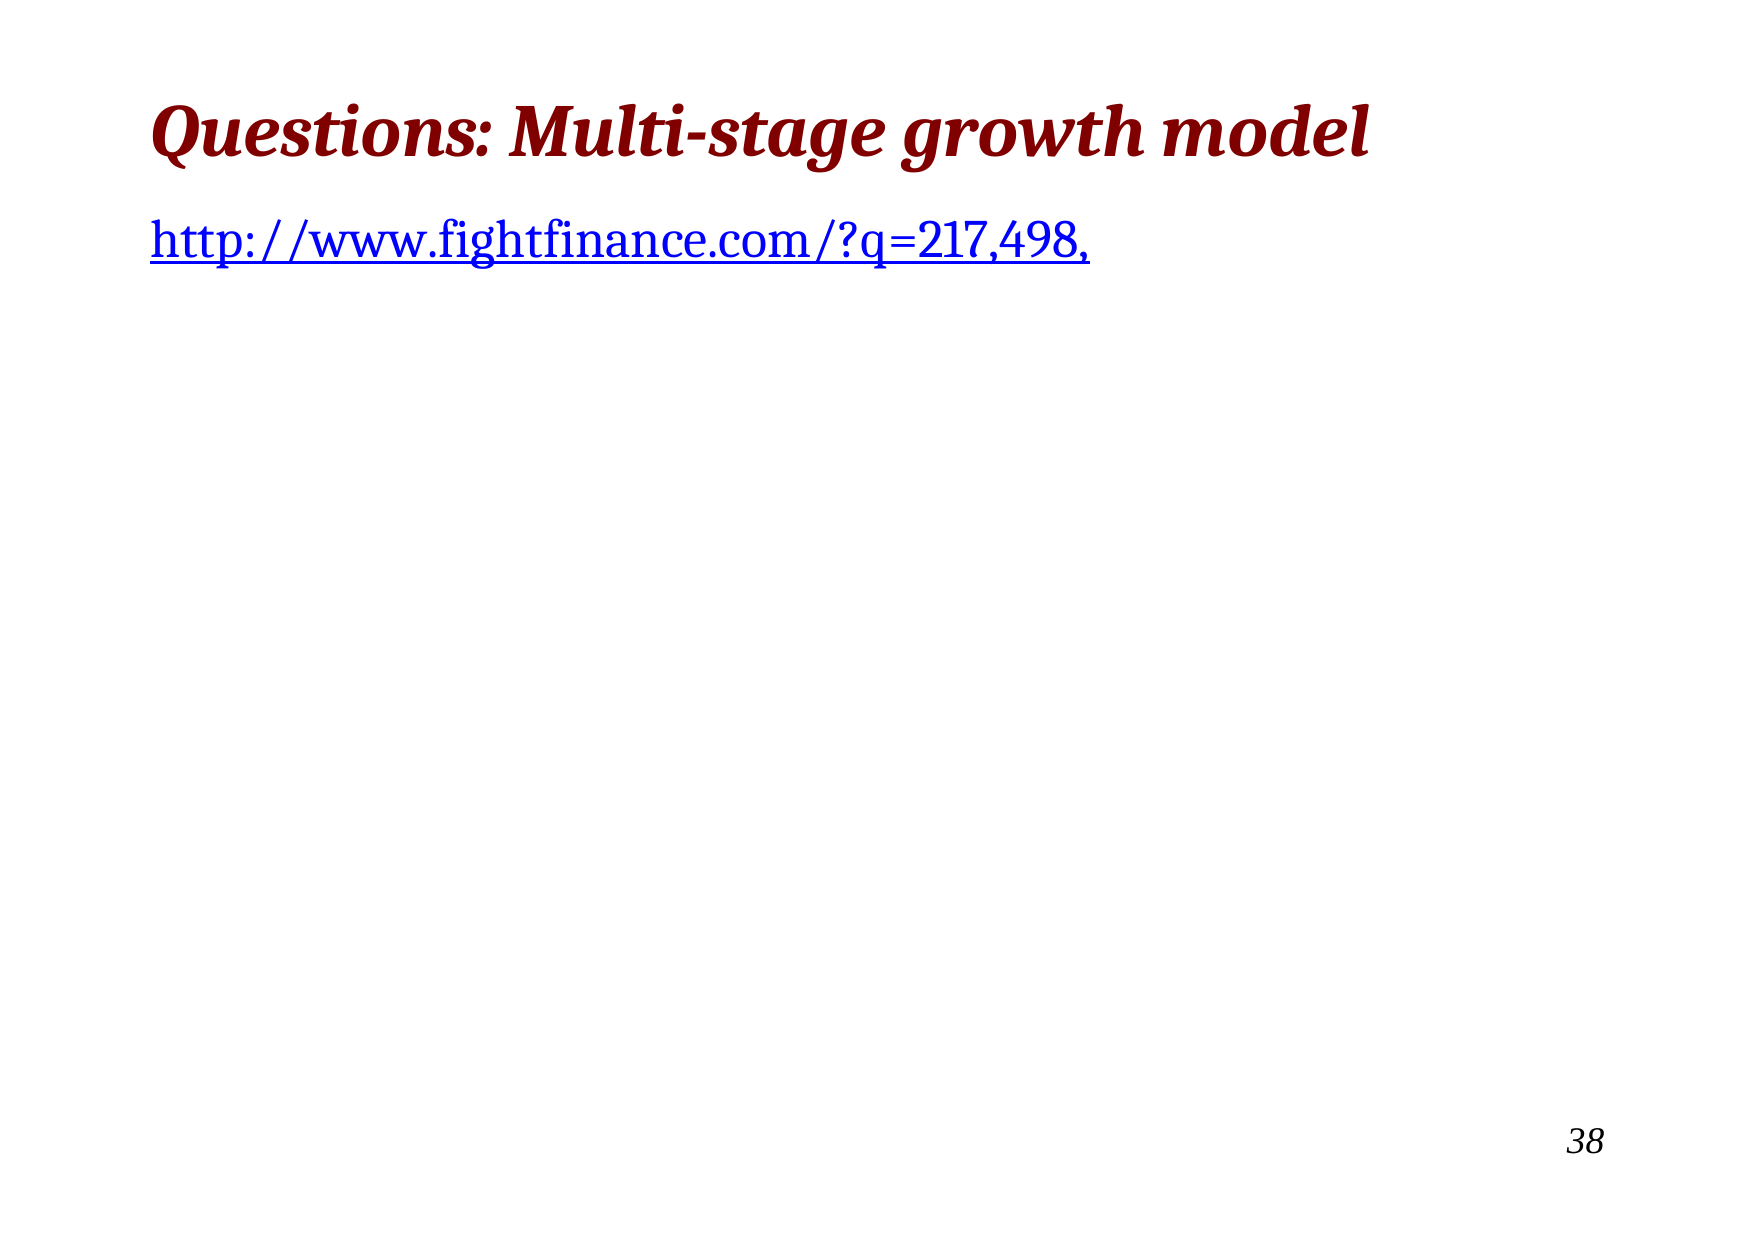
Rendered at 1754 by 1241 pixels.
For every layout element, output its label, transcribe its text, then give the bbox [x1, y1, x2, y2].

text http://www.fightfinance.com/?q=217,498, [150, 209, 1604, 271]
text Questions: Multi-stage growth model [150, 89, 1604, 175]
